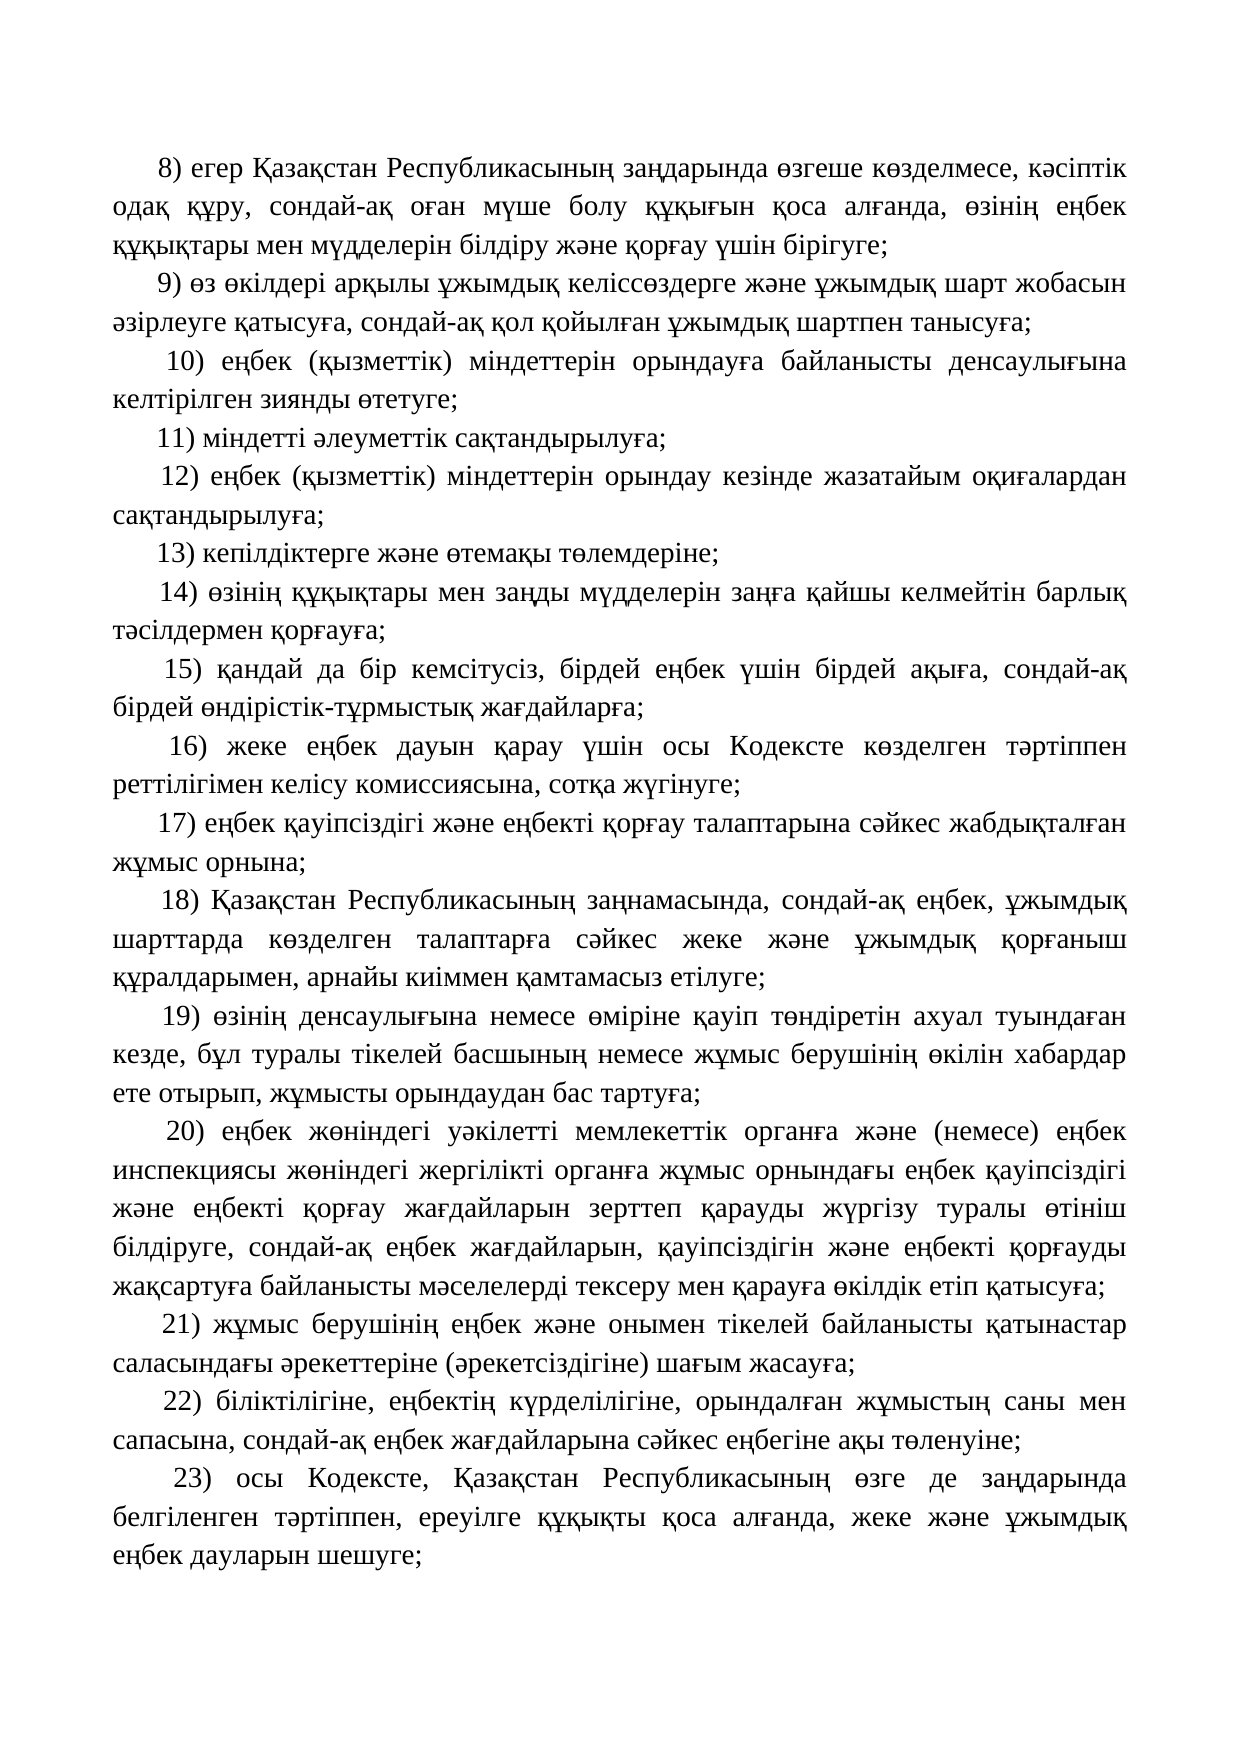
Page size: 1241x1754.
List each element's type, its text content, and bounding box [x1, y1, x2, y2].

text 10) еңбек (қызметтік) міндеттерін орындауға байланысты денсаулығына келтірілген зиянды өтетуге; [112, 343, 1128, 415]
text 13) кепілдіктерге және өтемақы төлемдеріне; [112, 535, 1128, 569]
text 11) міндетті әлеуметтік сақтандырылуға; [112, 420, 1128, 453]
text 9) өз өкілдері арқылы ұжымдық келіссөздерге және ұжымдық шарт жобасын әзірлеуге қатысуға, сондай-ақ қол қойылған ұжымдық шартпен танысуға; [112, 266, 1128, 338]
text 16) жеке еңбек дауын қарау үшін осы Кодексте көзделген тәртіппен реттілігімен келісу комиссиясына, сотқа жүгінуге; [112, 728, 1128, 800]
text 15) қандай да бір кемсітусіз, бірдей еңбек үшін бірдей ақыға, сондай-ақ бірдей өндірістік-тұрмыстық жағдайларға; [112, 651, 1128, 723]
text 14) өзінің құқықтары мен заңды мүдделерін заңға қайшы келмейтін барлық тәсілдермен қорғауға; [112, 574, 1128, 646]
text 8) егер Қазақстан Республикасының заңдарында өзгеше көзделмесе, кәсіптік одақ құру, сондай-ақ оған мүше болу құқығын қоса алғанда, өзінің еңбек құқықтары мен мүдделерін білдіру және қорғау үшін бірігуге; [112, 150, 1128, 261]
text 23) осы Кодексте, Қазақстан Республикасының өзге де заңдарында белгіленген тәртіппен, ереуілге құқықты қоса алғанда, жеке және ұжымдық еңбек дауларын шешуге; [112, 1460, 1128, 1571]
text 21) жұмыс берушінің еңбек және онымен тікелей байланысты қатынастар саласындағы әрекеттеріне (әрекетсіздігіне) шағым жасауға; [112, 1306, 1128, 1378]
text 20) еңбек жөніндегі уәкілетті мемлекеттiк органға және (немесе) еңбек инспекциясы жөніндегі жергілікті органға жұмыс орнындағы еңбек қауіпсіздігі және еңбекті қорғау жағдайларын зерттеп қарауды жүргізу туралы өтініш білдіруге, сондай-ақ еңбек жағдайларын, қауіпсіздігін және еңбекті қорғауды жақсартуға байланысты мәселелерді тексеру мен қарауға өкілдік етіп қатысуға; [112, 1113, 1128, 1301]
text 17) еңбек қауіпсіздігі және еңбекті қорғау талаптарына сәйкес жабдықталған жұмыс орнына; [112, 805, 1128, 877]
text 22) біліктілігіне, еңбектің күрделілігіне, орындалған жұмыстың саны мен сапасына, сондай-ақ еңбек жағдайларына сәйкес еңбегіне ақы төленуіне; [112, 1383, 1128, 1455]
text 12) еңбек (қызметтік) міндеттерін орындау кезінде жазатайым оқиғалардан сақтандырылуға; [112, 458, 1128, 530]
text 19) өзінің денсаулығына немесе өміріне қауіп төндіретін ахуал туындаған кезде, бұл туралы тікелей басшының немесе жұмыс берушінің өкілін хабардар ете отырып, жұмысты орындаудан бас тартуға; [112, 998, 1128, 1108]
text 18) Қазақстан Республикасының заңнамасында, сондай-ақ еңбек, ұжымдық шарттарда көзделген талаптарға сәйкес жеке және ұжымдық қорғаныш құралдарымен, арнайы киіммен қамтамасыз етілуге; [112, 882, 1128, 993]
